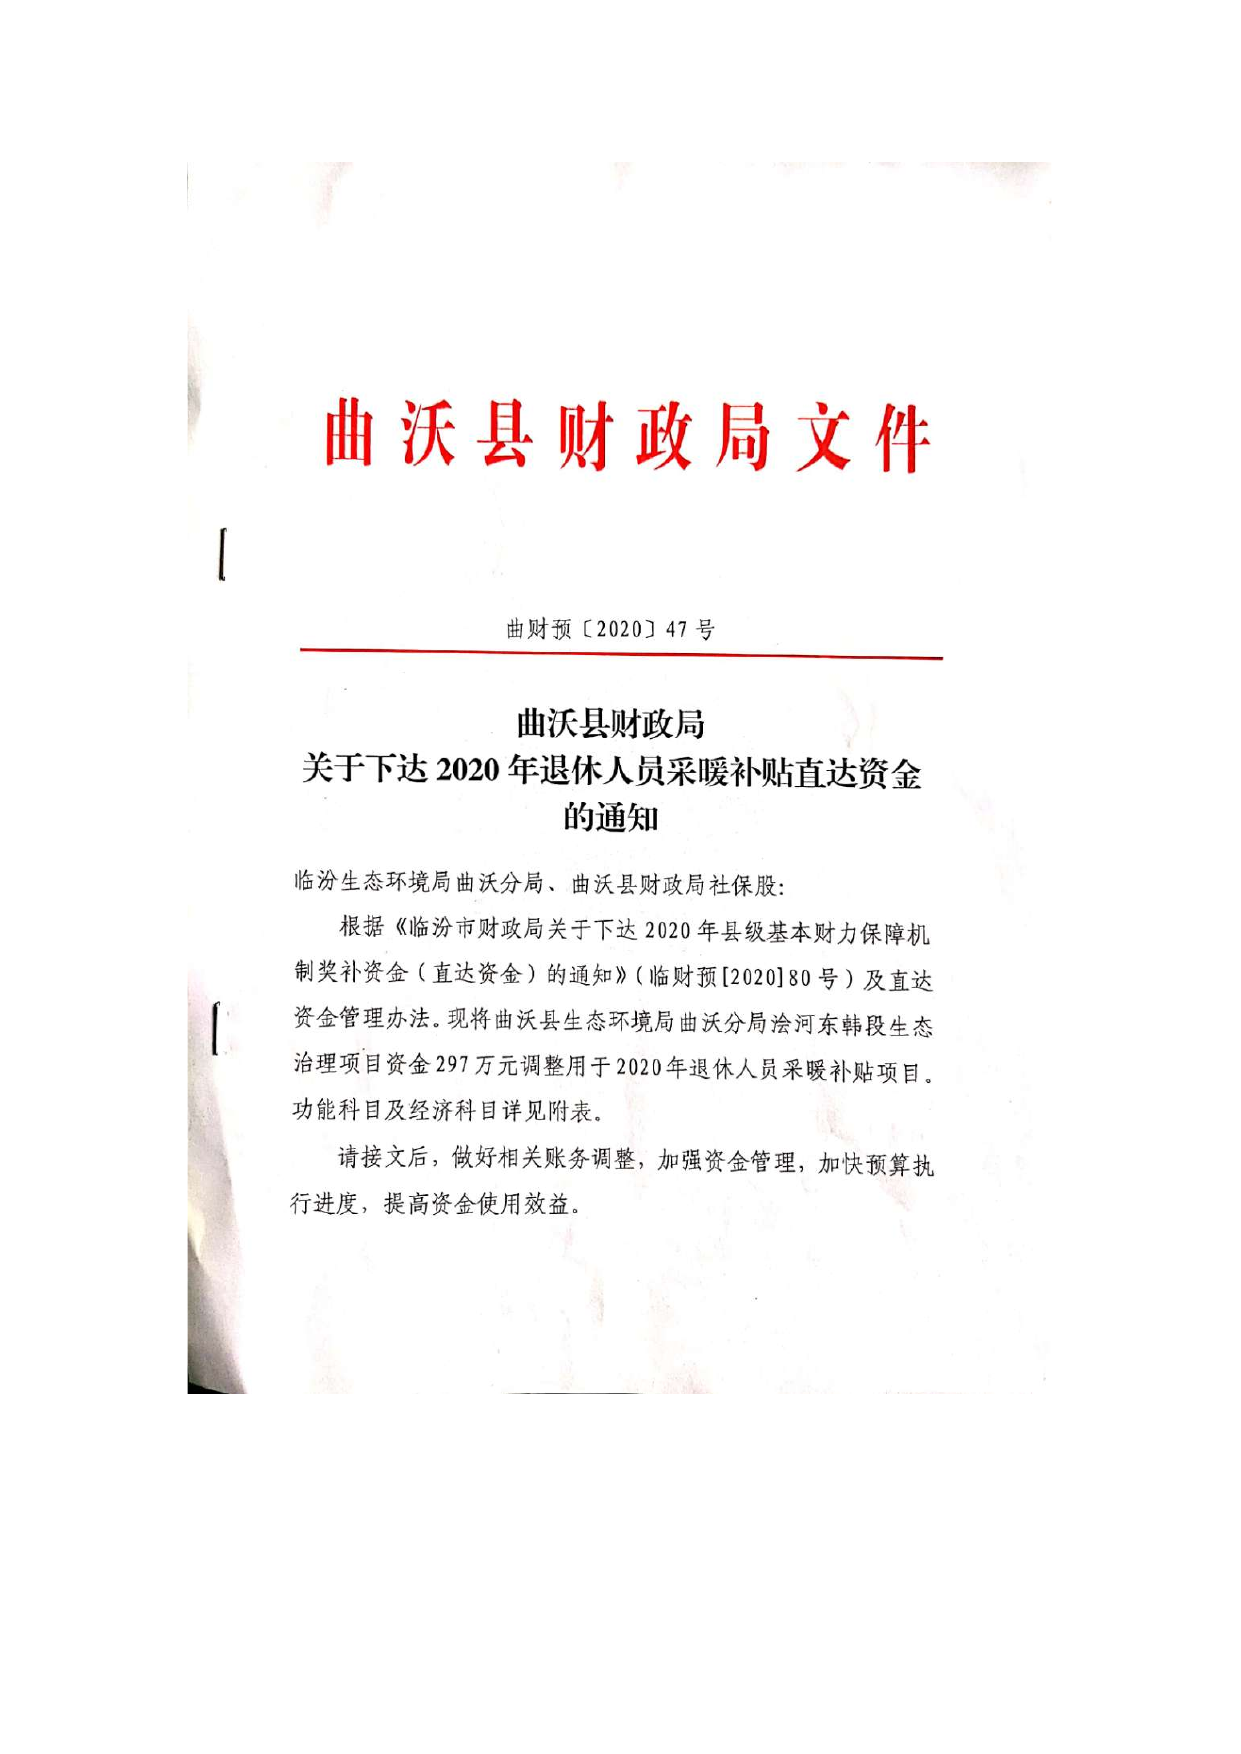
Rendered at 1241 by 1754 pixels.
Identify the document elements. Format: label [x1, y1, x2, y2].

picture [187, 162, 1052, 1394]
